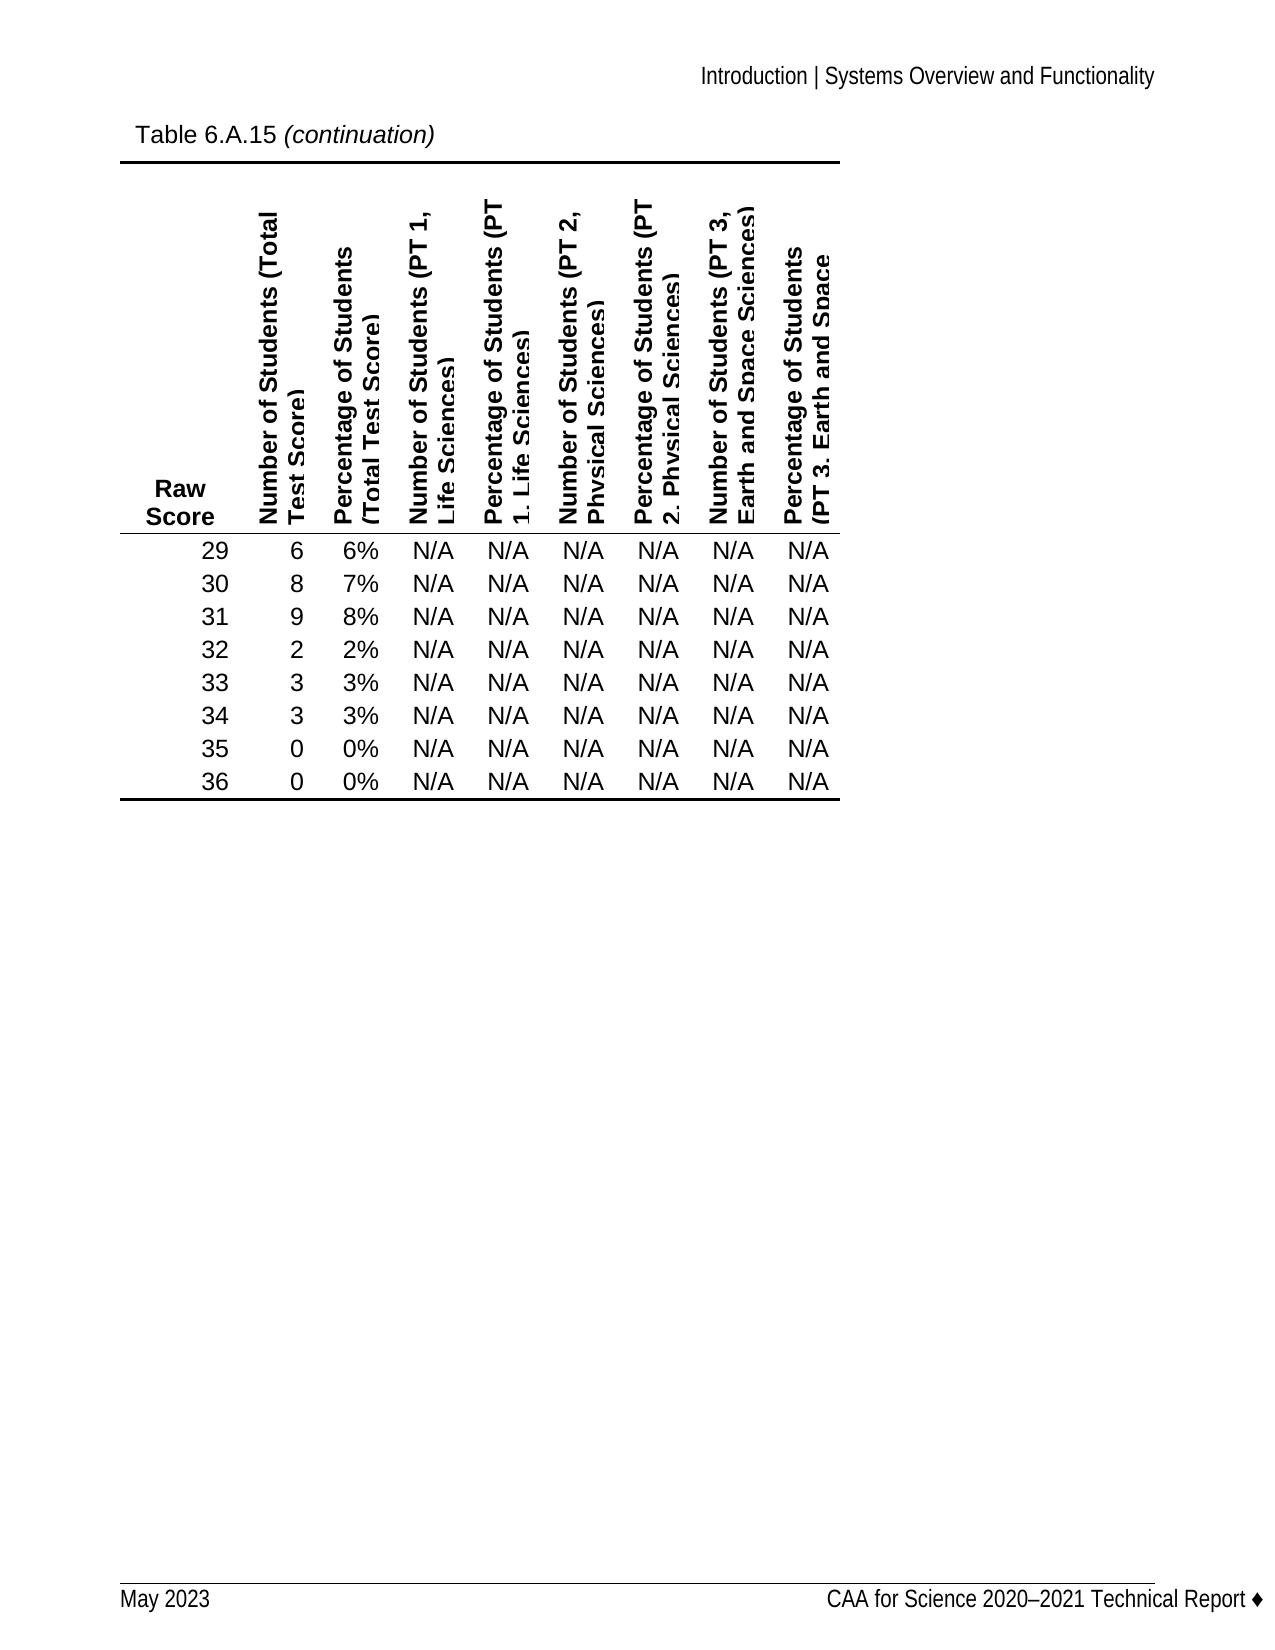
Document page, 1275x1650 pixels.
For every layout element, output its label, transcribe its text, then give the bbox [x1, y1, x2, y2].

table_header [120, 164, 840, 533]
text Table 6.A.15 (continuation) [135, 120, 1155, 149]
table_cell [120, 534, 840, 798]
